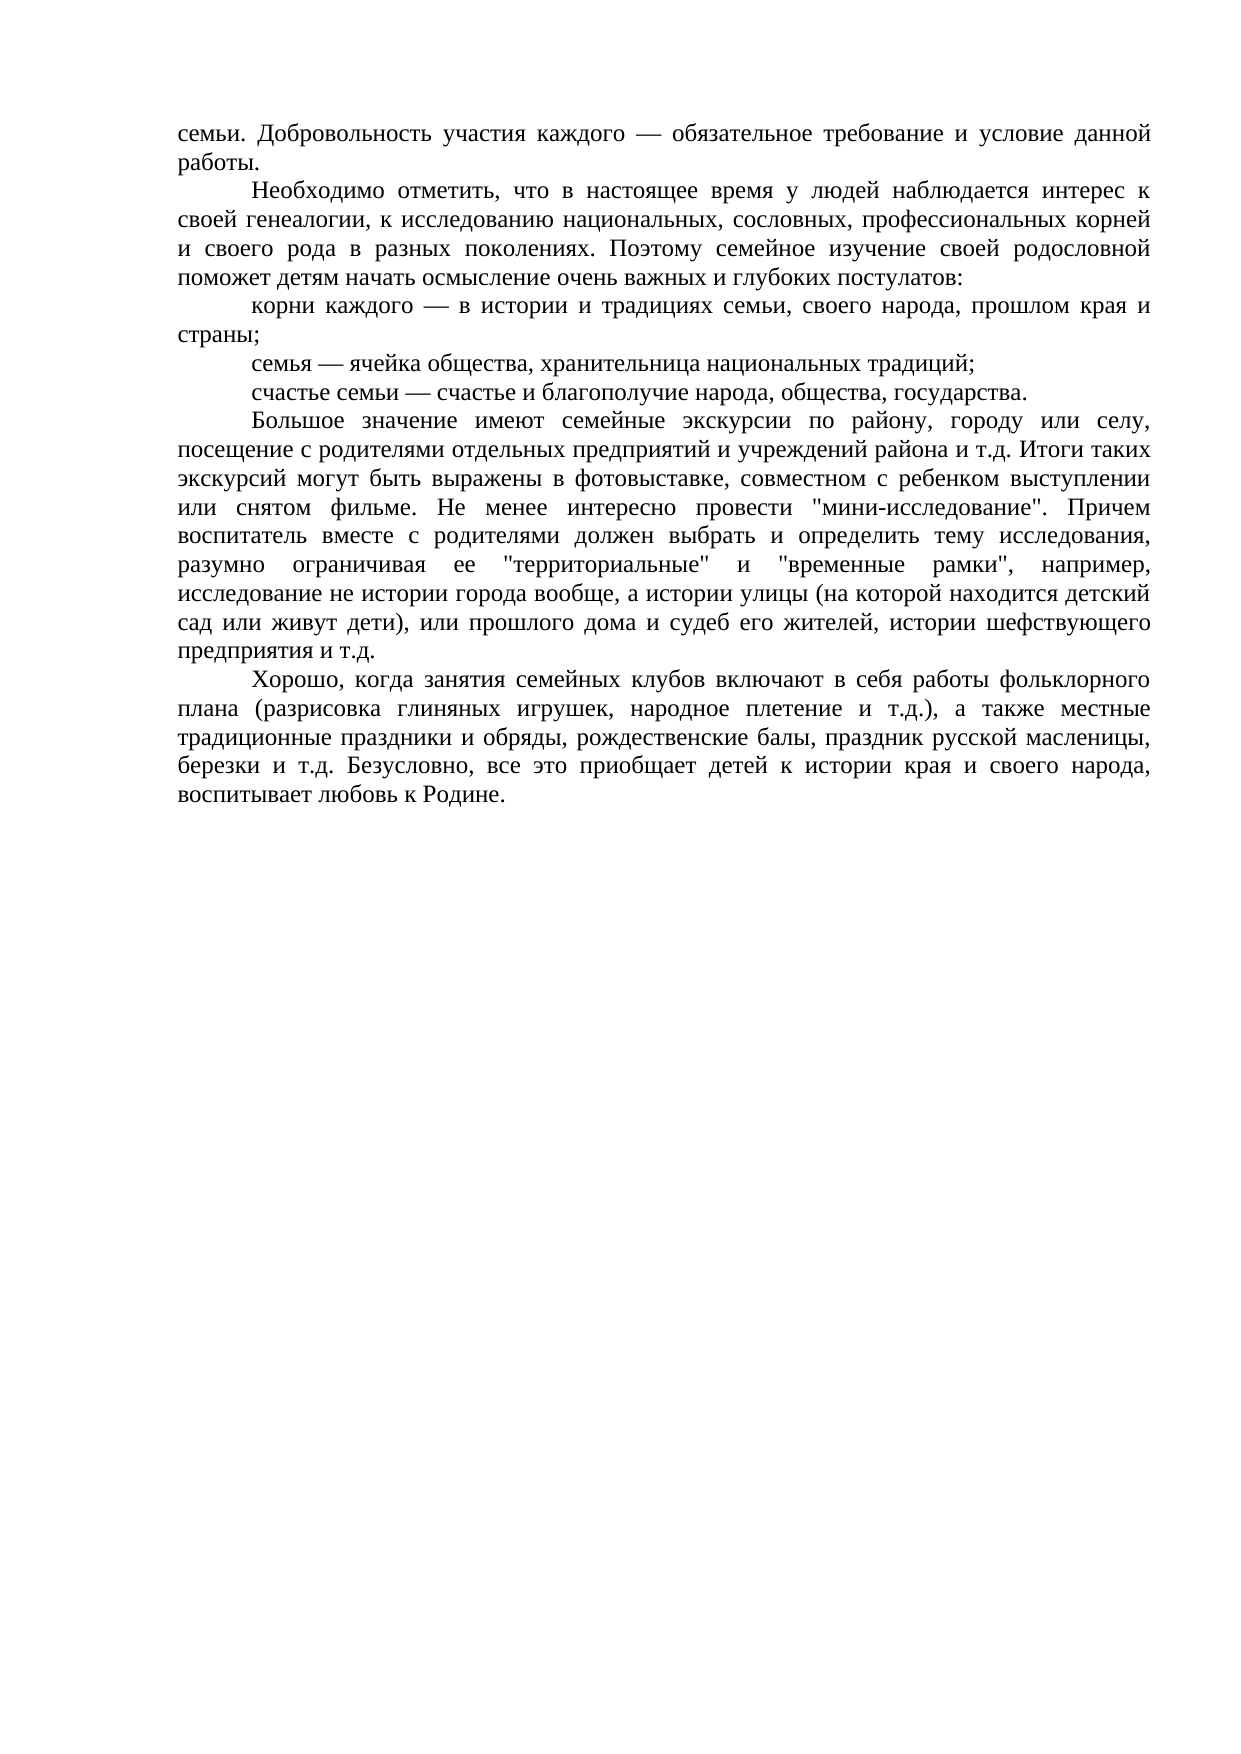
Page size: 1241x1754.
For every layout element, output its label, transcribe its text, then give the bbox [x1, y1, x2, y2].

text Большое значение имеют семейные экскурсии по району, городу или селу, посещение с родителями отдельных предприятий и учреждений района и т.д. Итоги таких экскурсий могут быть выражены в фотовыставке, совместном с ребенком выступлении или снятом фильме. Не менее интересно провести "мини-исследование". Причем воспитатель вместе с родителями должен выбрать и определить тему исследования, разумно ограничивая ее "территориальные" и "временные рамки", например, исследование не истории города вообще, а истории улицы (на которой находится детский сад или живут дети), или прошлого дома и судеб его жителей, истории шефствующего предприятия и т.д. [177, 406, 1152, 664]
text счастье семьи — счастье и благополучие народа, общества, государства. [177, 377, 1152, 406]
text Необходимо отметить, что в настоящее время у людей наблюдается интерес к своей генеалогии, к исследованию национальных, сословных, профессиональных корней и своего рода в разных поколениях. Поэтому семейное изучение своей родословной поможет детям начать осмысление очень важных и глубоких постулатов: [177, 176, 1152, 291]
text семья — ячейка общества, хранительница национальных традиций; [177, 348, 1152, 377]
text корни каждого — в истории и традициях семьи, своего народа, прошлом края и страны; [177, 291, 1152, 348]
text Хорошо, когда занятия семейных клубов включают в себя работы фольклорного плана (разрисовка глиняных игрушек, народное плетение и т.д.), а также местные традиционные праздники и обряды, рождественские балы, праздник русской масленицы, березки и т.д. Безусловно, все это приобщает детей к истории края и своего народа, воспитывает любовь к Родине. [177, 664, 1152, 808]
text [177, 118, 1152, 176]
